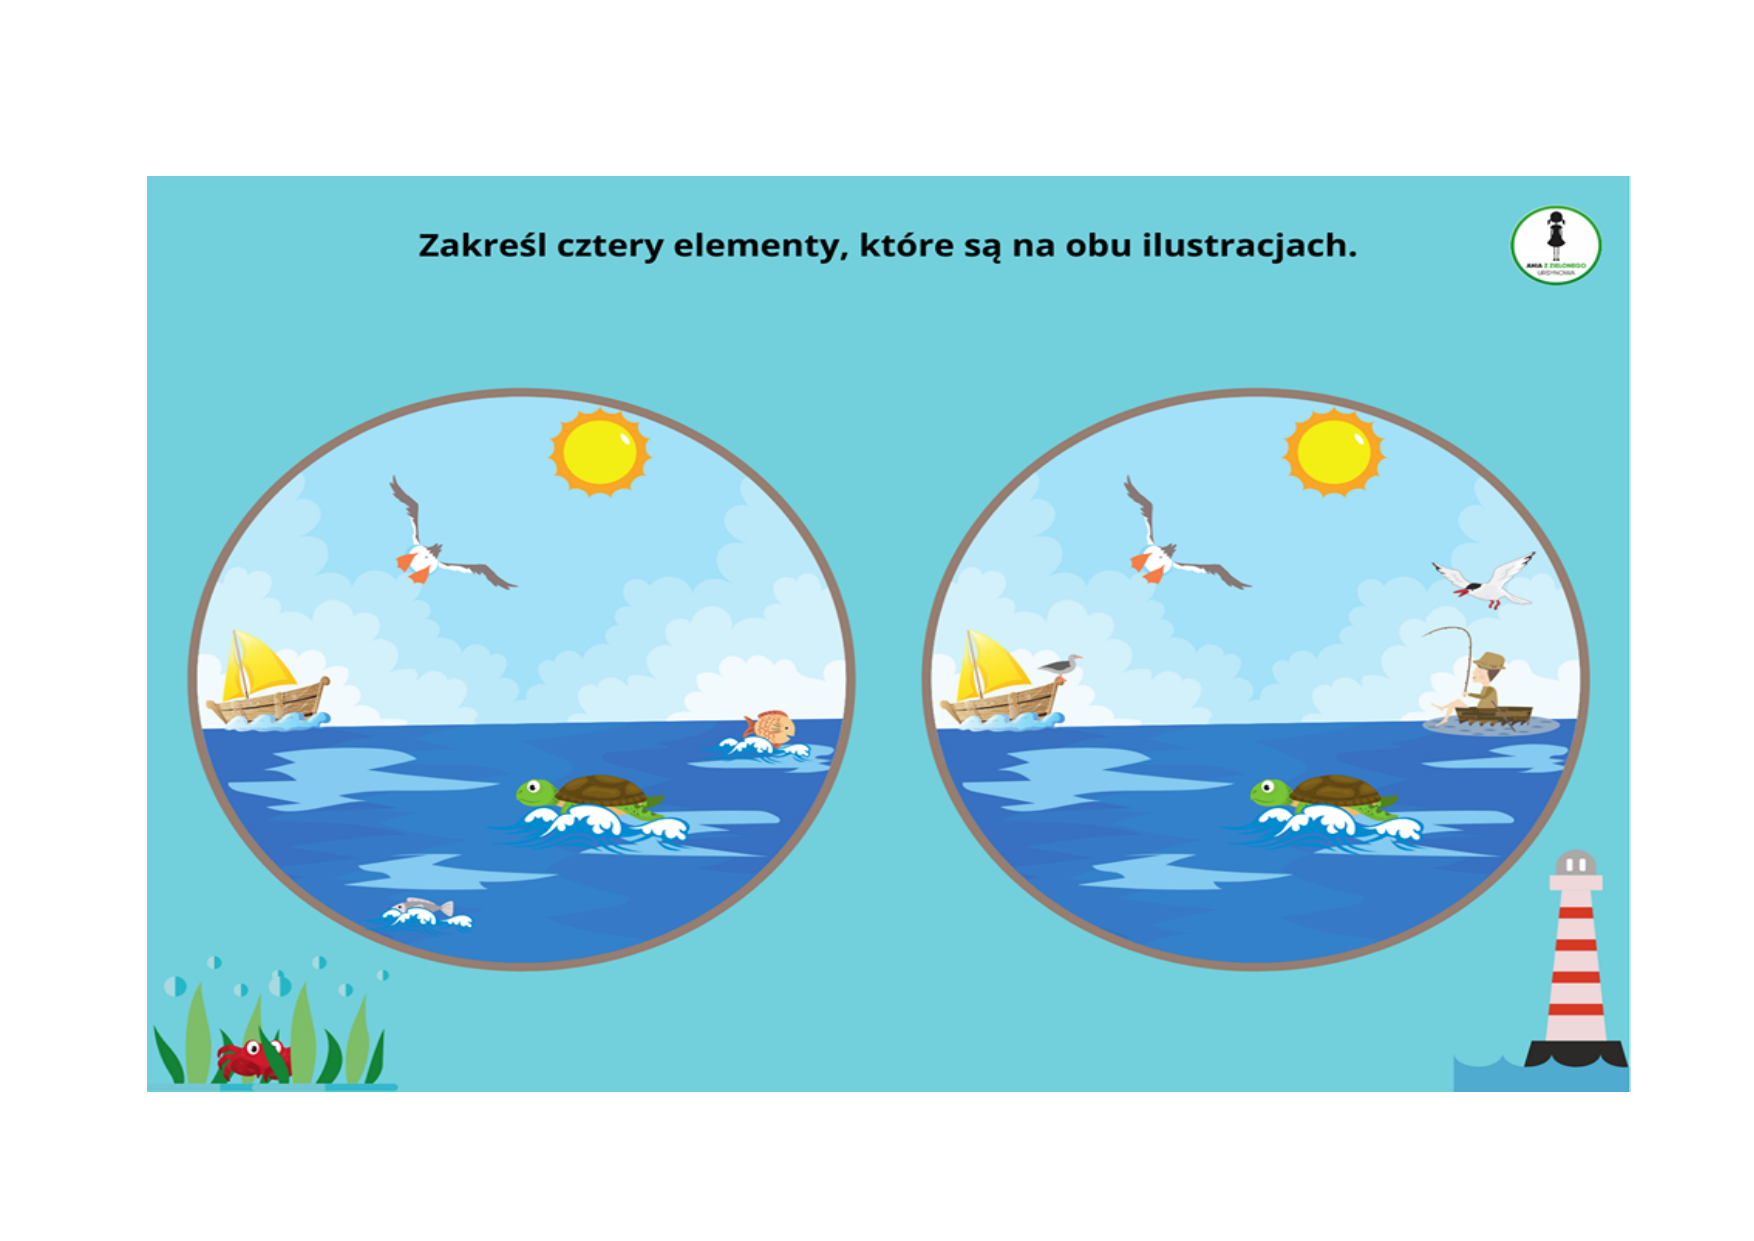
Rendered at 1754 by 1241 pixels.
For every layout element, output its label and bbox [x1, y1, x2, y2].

picture [147, 176, 1631, 1092]
